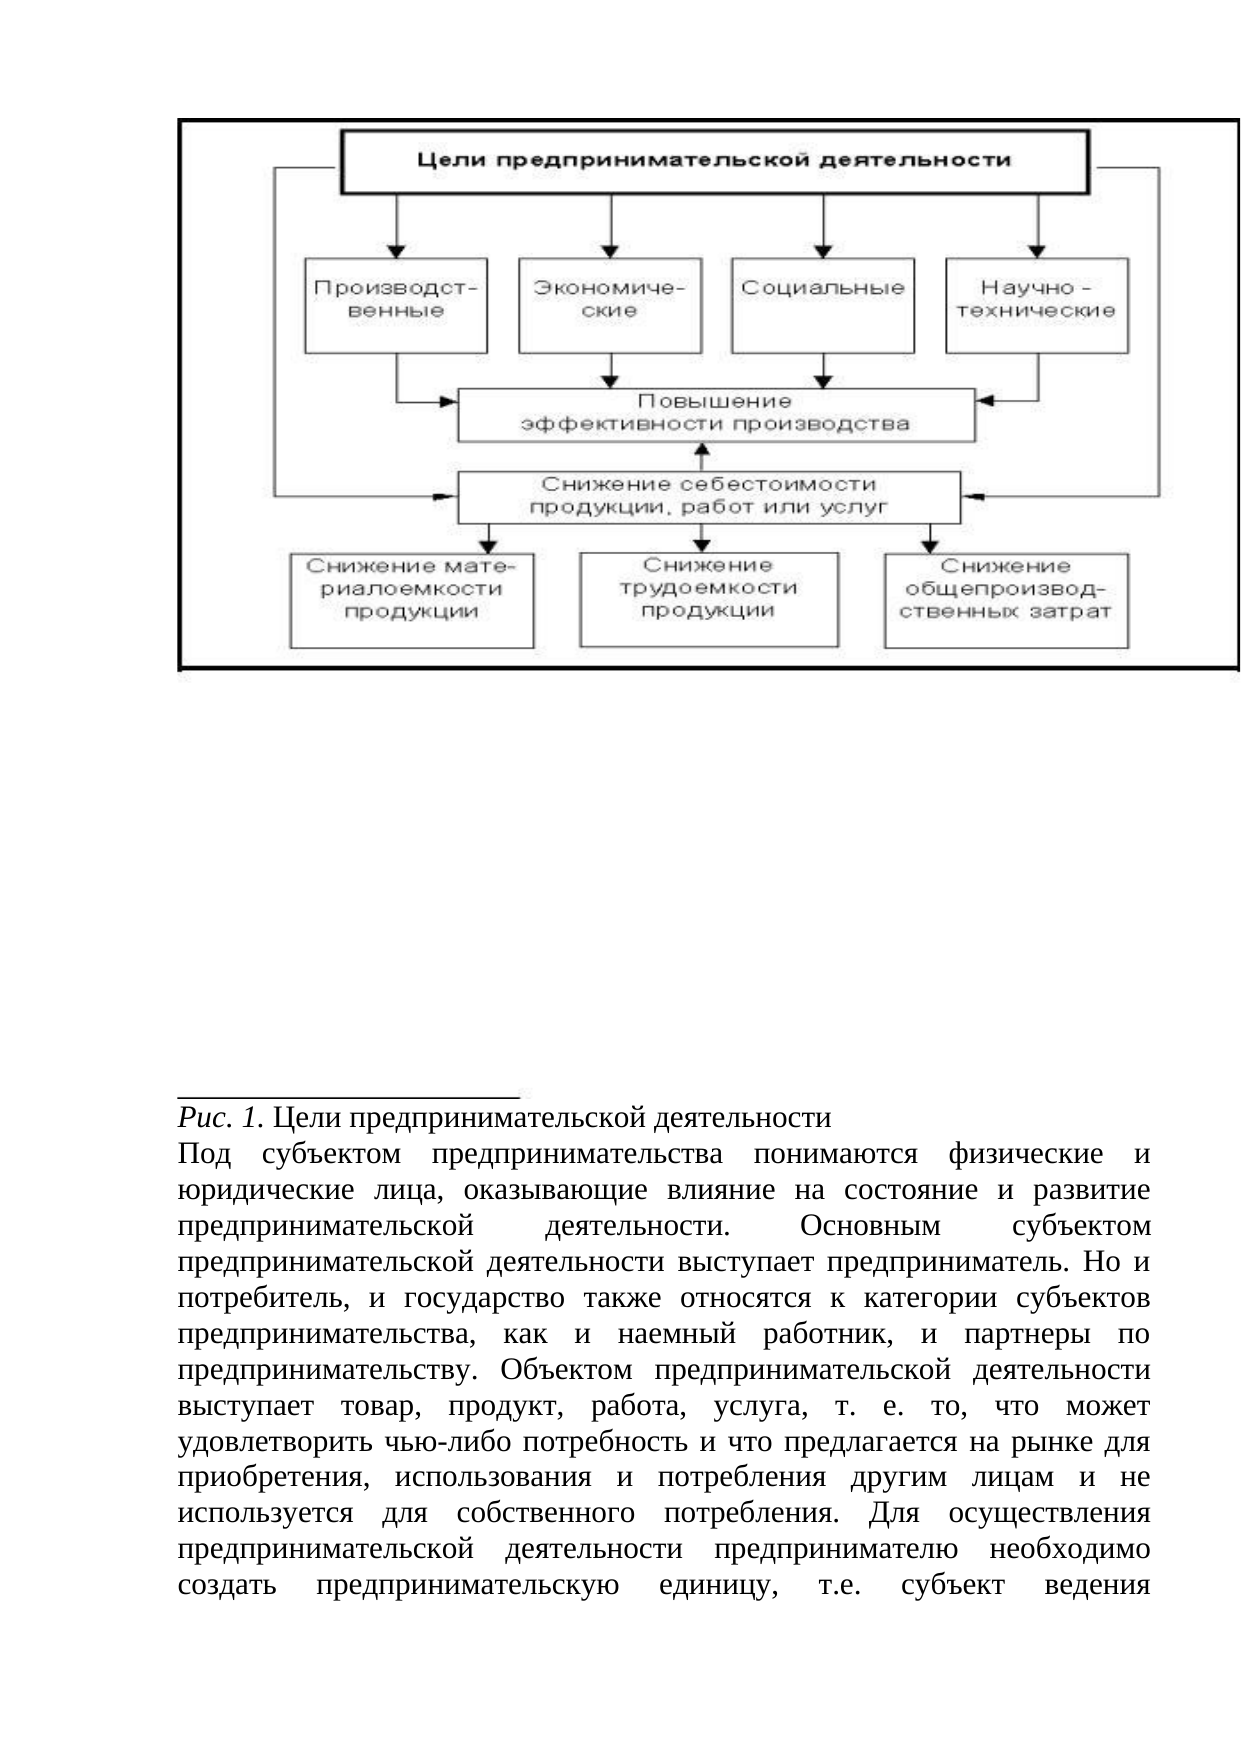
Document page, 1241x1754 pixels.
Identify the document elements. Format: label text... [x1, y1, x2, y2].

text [177, 1134, 1152, 1601]
picture [177, 118, 1241, 1099]
text Рис. 1. Цели предпринимательской деятельности [177, 1099, 1152, 1134]
